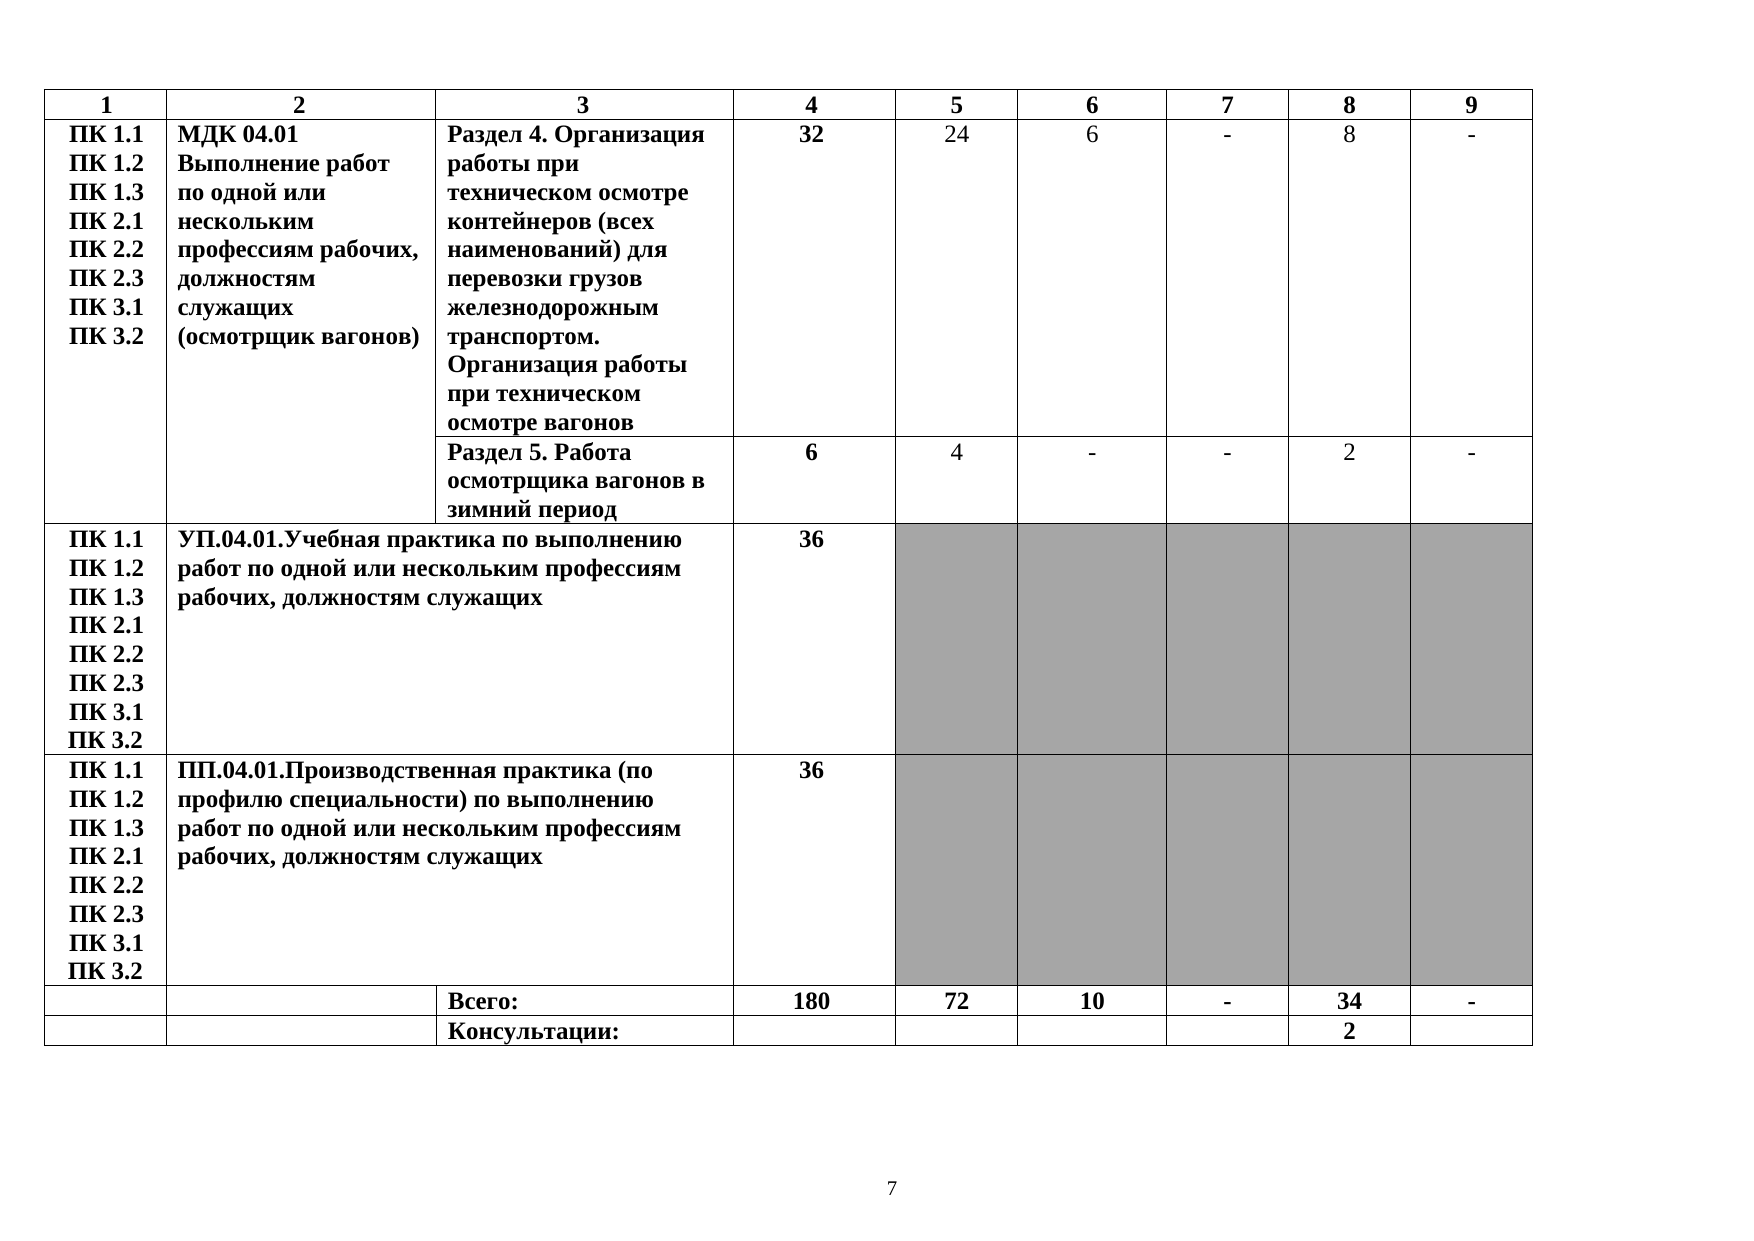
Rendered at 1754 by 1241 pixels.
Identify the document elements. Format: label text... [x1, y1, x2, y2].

table_cell [1411, 524, 1532, 754]
table_cell 3 [436, 90, 733, 118]
table_cell [1289, 524, 1410, 754]
table_cell [896, 755, 1017, 985]
table_cell 6 [1018, 120, 1166, 436]
table_cell 2 [1289, 1016, 1410, 1045]
table_cell 6 [734, 437, 895, 523]
table_cell [1167, 755, 1288, 985]
table_cell 34 [1289, 986, 1410, 1015]
table_cell 9 [1411, 90, 1532, 118]
table_cell - [1411, 437, 1532, 523]
table_cell [1018, 524, 1166, 754]
table_cell Всего: [437, 986, 733, 1015]
table_cell 24 [896, 120, 1017, 436]
table_cell 36 [734, 524, 895, 754]
table_cell ПК 1.1 ПК 1.2 ПК 1.3 ПК 2.1 ПК 2.2 ПК 2.3 ПК 3.1 ПК 3.2 [45, 755, 166, 985]
table_cell - [1167, 986, 1288, 1015]
table_cell - [1167, 120, 1288, 436]
table_cell [1289, 755, 1410, 985]
table_cell [1411, 1016, 1532, 1045]
table_cell [1167, 524, 1288, 754]
table_cell [1018, 755, 1166, 985]
table_cell [1411, 755, 1532, 985]
table_cell [734, 1016, 895, 1045]
table_cell 4 [896, 437, 1017, 523]
table_cell 72 [896, 986, 1017, 1015]
table_cell 36 [734, 755, 895, 985]
table_cell - [1411, 986, 1532, 1015]
table_cell [1018, 1016, 1166, 1045]
table_cell Раздел 5. Работа осмотрщика вагонов в зимний период [436, 437, 733, 523]
table_cell 8 [1289, 90, 1410, 118]
table_cell 10 [1018, 986, 1166, 1015]
table_cell [45, 986, 166, 1015]
table_cell - [1167, 437, 1288, 523]
table_cell - [1411, 120, 1532, 436]
table_cell 180 [734, 986, 895, 1015]
table_cell УП.04.01.Учебная практика по выполнению работ по одной или нескольким профессиям рабочих, должностям служащих [167, 524, 733, 754]
table_cell 2 [167, 90, 435, 118]
table_cell 32 [734, 120, 895, 436]
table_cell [167, 120, 435, 523]
table_cell [896, 1016, 1017, 1045]
table_cell [45, 1016, 166, 1045]
table_cell [167, 986, 436, 1015]
table_cell [1167, 1016, 1288, 1045]
table_cell ПК 1.1 ПК 1.2 ПК 1.3 ПК 2.1 ПК 2.2 ПК 2.3 ПК 3.1 ПК 3.2 [45, 524, 166, 754]
table_cell ПП.04.01.Производственная практика (по профилю специальности) по выполнению работ по одной или нескольким профессиям рабочих, должностям служащих [167, 755, 733, 985]
table_cell 5 [896, 90, 1017, 118]
table_cell [167, 1016, 436, 1045]
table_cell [45, 120, 166, 523]
table_cell - [1018, 437, 1166, 523]
table_cell [896, 524, 1017, 754]
table_cell 6 [1018, 90, 1166, 118]
table_cell 1 [45, 90, 166, 118]
table_cell Раздел 4. Организация работы при техническом осмотре контейнеров (всех наименований) для перевозки грузов железнодорожным транспортом. Организация работы при техническом осмотре вагонов [436, 120, 733, 436]
table_cell 4 [734, 90, 895, 118]
table_cell 8 [1289, 120, 1410, 436]
table_cell 7 [1167, 90, 1288, 118]
table_cell 2 [1289, 437, 1410, 523]
table_cell Консультации: [437, 1016, 733, 1045]
